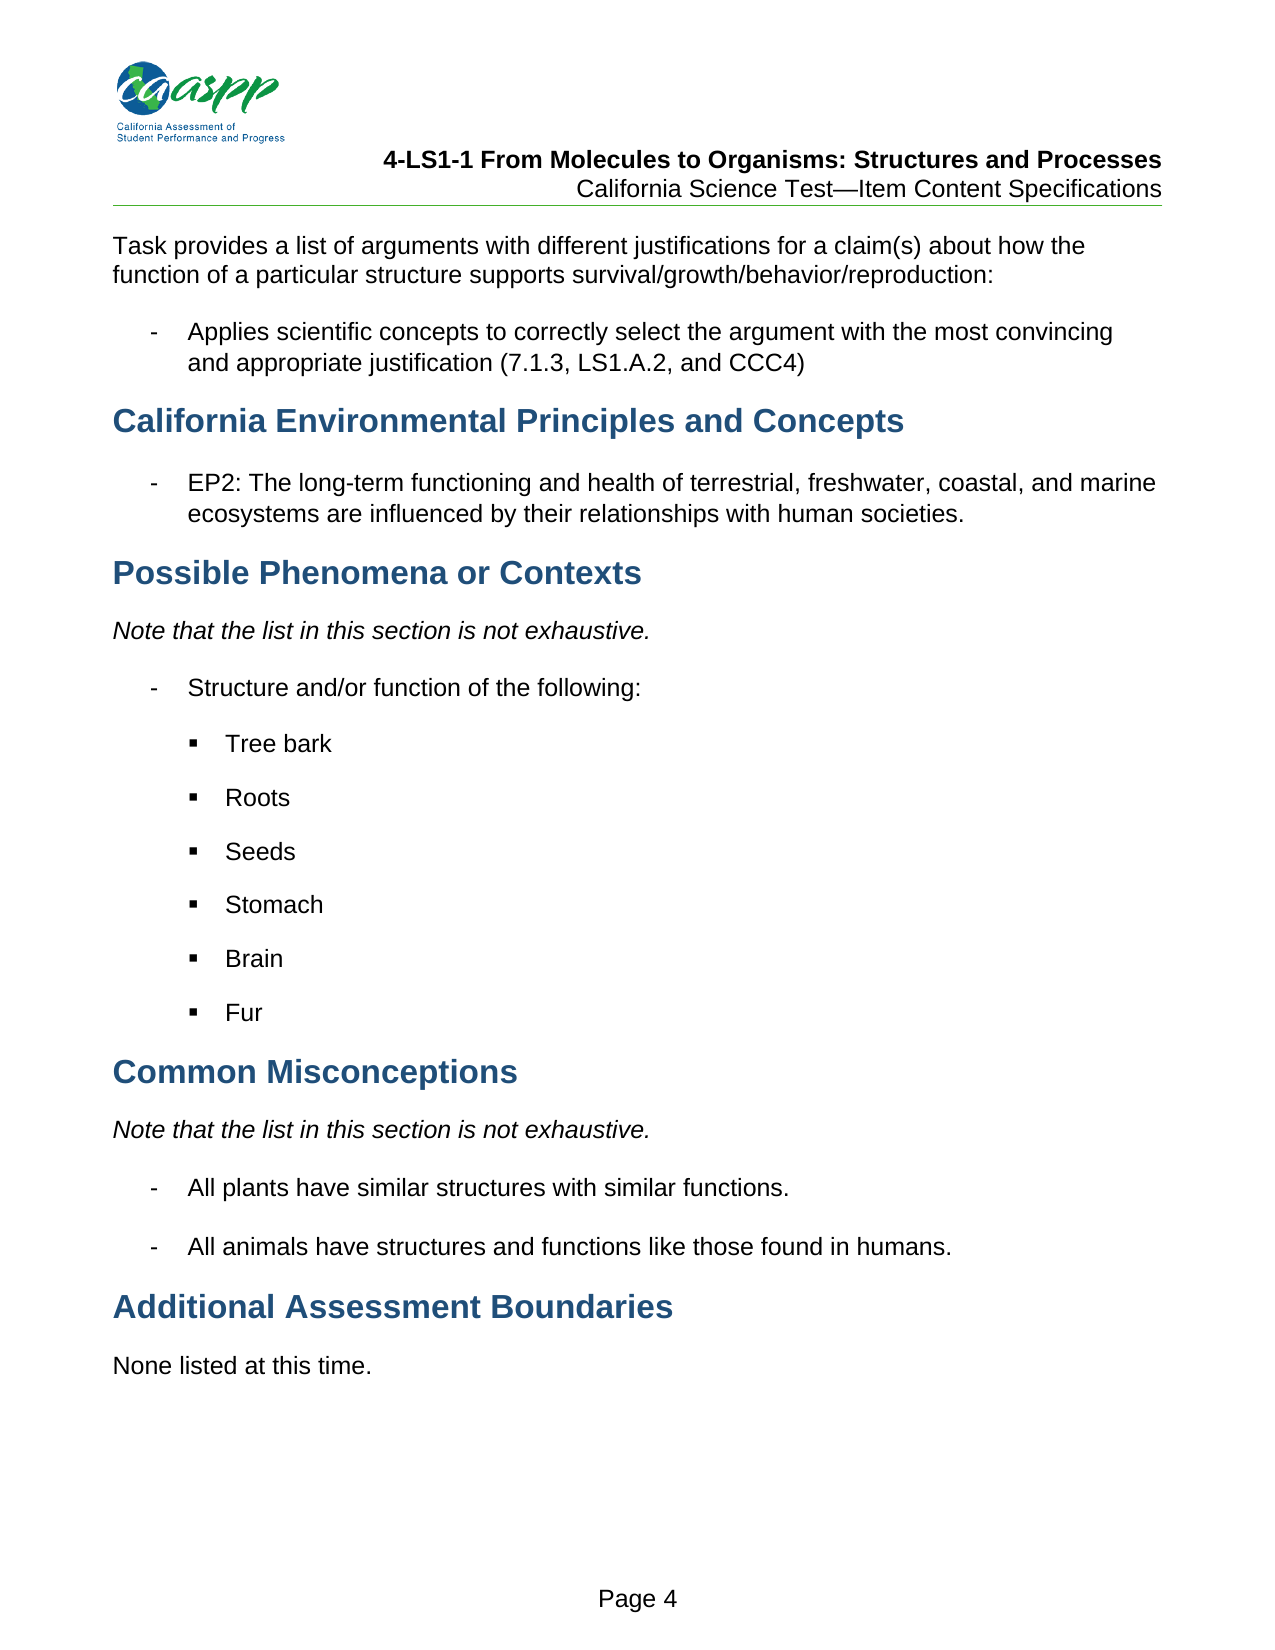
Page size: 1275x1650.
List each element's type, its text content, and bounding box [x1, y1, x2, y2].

subtitle Possible Phenomena or Contexts [112, 553, 1162, 591]
text Task provides a list of arguments with different justifications for a claim(s) about how the function of a particular structure supports survival/growth/behavior/reproduction: [112, 231, 1162, 289]
text Applies scientific concepts to correctly select the argument with the most convincing and appropriate justification (7.1.3, LS1.A.2, and CCC4) [150, 314, 1162, 376]
list Fur [187, 998, 1162, 1027]
list Tree bark [187, 729, 1162, 758]
text All plants have similar structures with similar functions. [150, 1169, 1162, 1203]
text All animals have structures and functions like those found in humans. [150, 1228, 1162, 1262]
list Stomach [187, 891, 1162, 919]
list Seeds [187, 837, 1162, 866]
subtitle California Environmental Principles and Concepts [112, 401, 1162, 440]
text None listed at this time. [112, 1351, 1162, 1379]
picture [112, 60, 287, 146]
list Roots [187, 783, 1162, 812]
text Structure and/or function of the following: [150, 670, 1162, 704]
list Brain [187, 944, 1162, 973]
text EP2: The long-term functioning and health of terrestrial, freshwater, coastal, and marine ecosystems are influenced by their relationships with human societies. [150, 465, 1162, 528]
text Note that the list in this section is not exhaustive. [112, 1116, 1162, 1144]
subtitle Common Misconceptions [112, 1052, 1162, 1091]
text Note that the list in this section is not exhaustive. [112, 616, 1162, 645]
subtitle Additional Assessment Boundaries [112, 1287, 1162, 1326]
